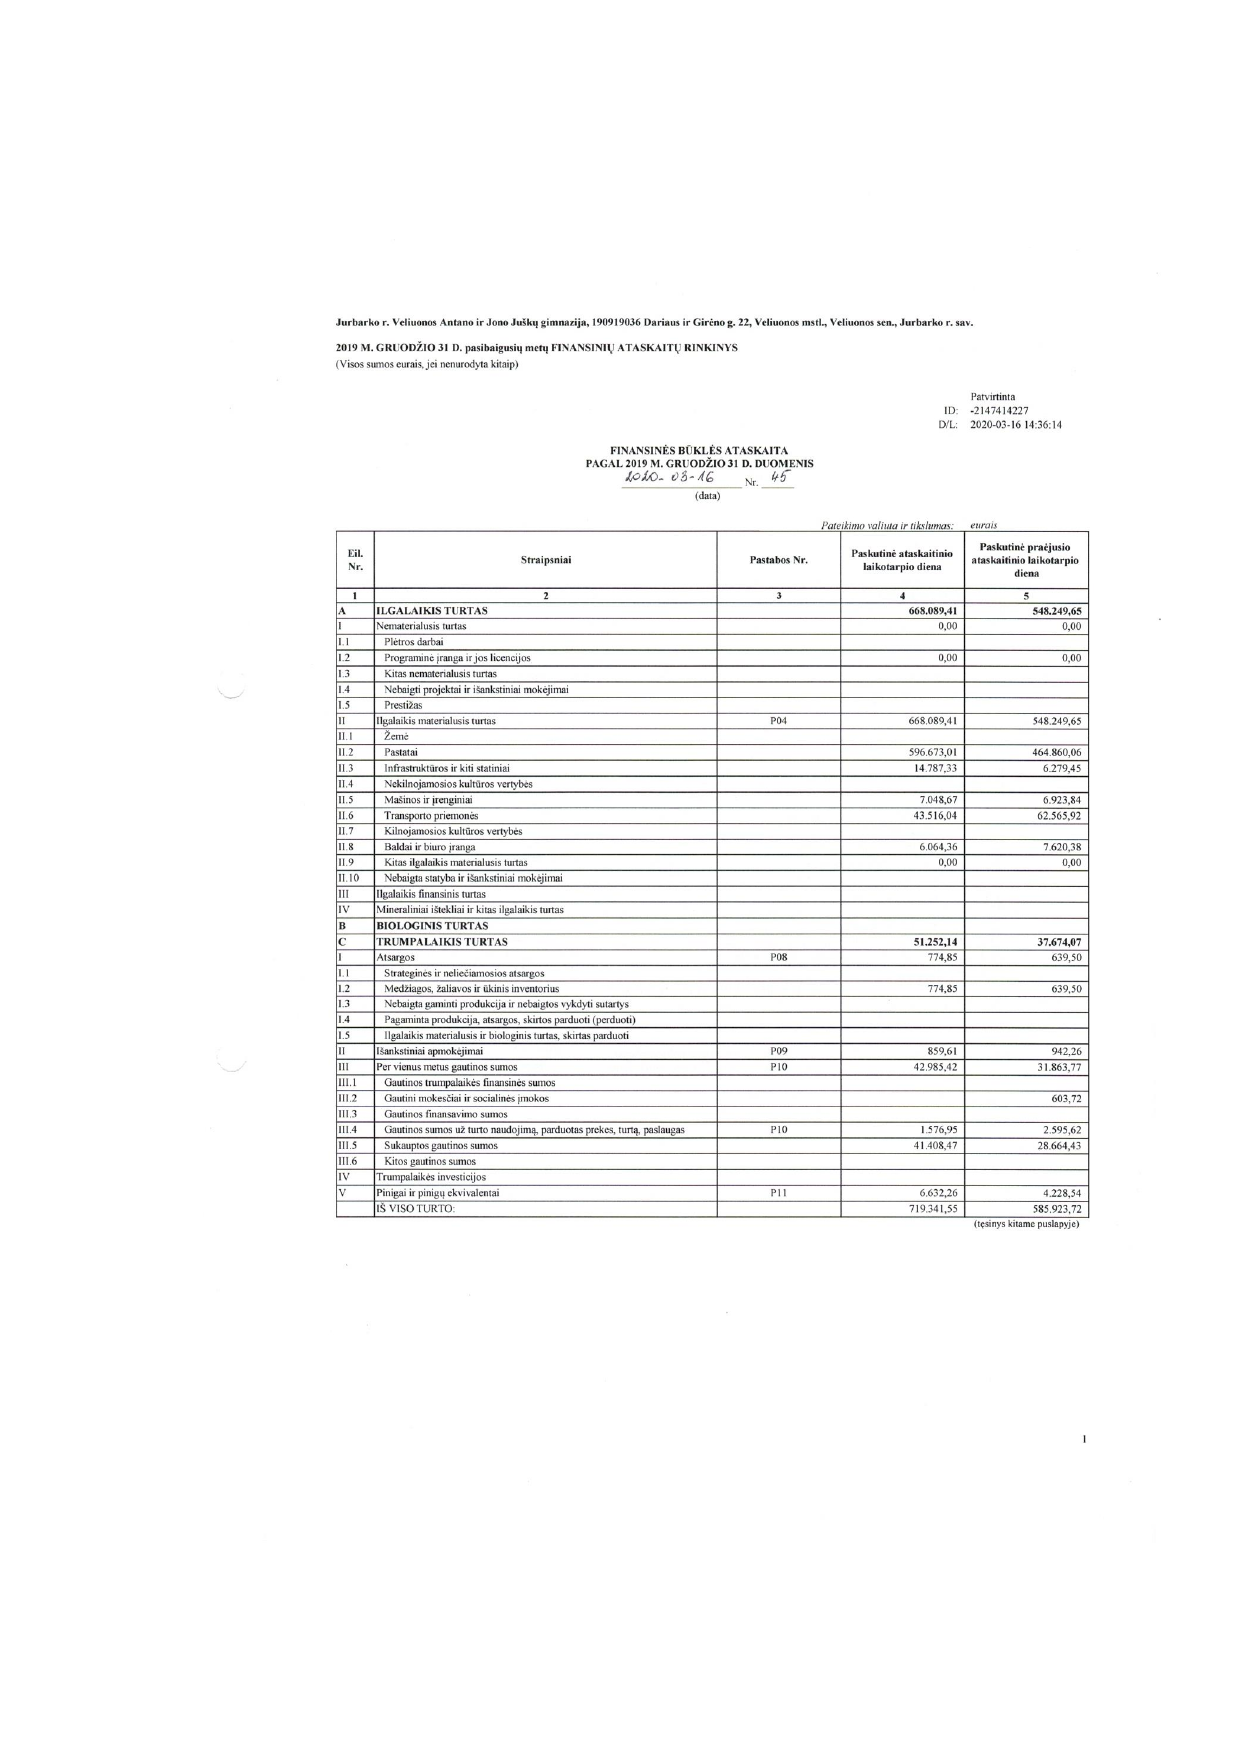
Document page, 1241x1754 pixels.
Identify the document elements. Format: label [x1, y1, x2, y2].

picture [177, 177, 1182, 1558]
